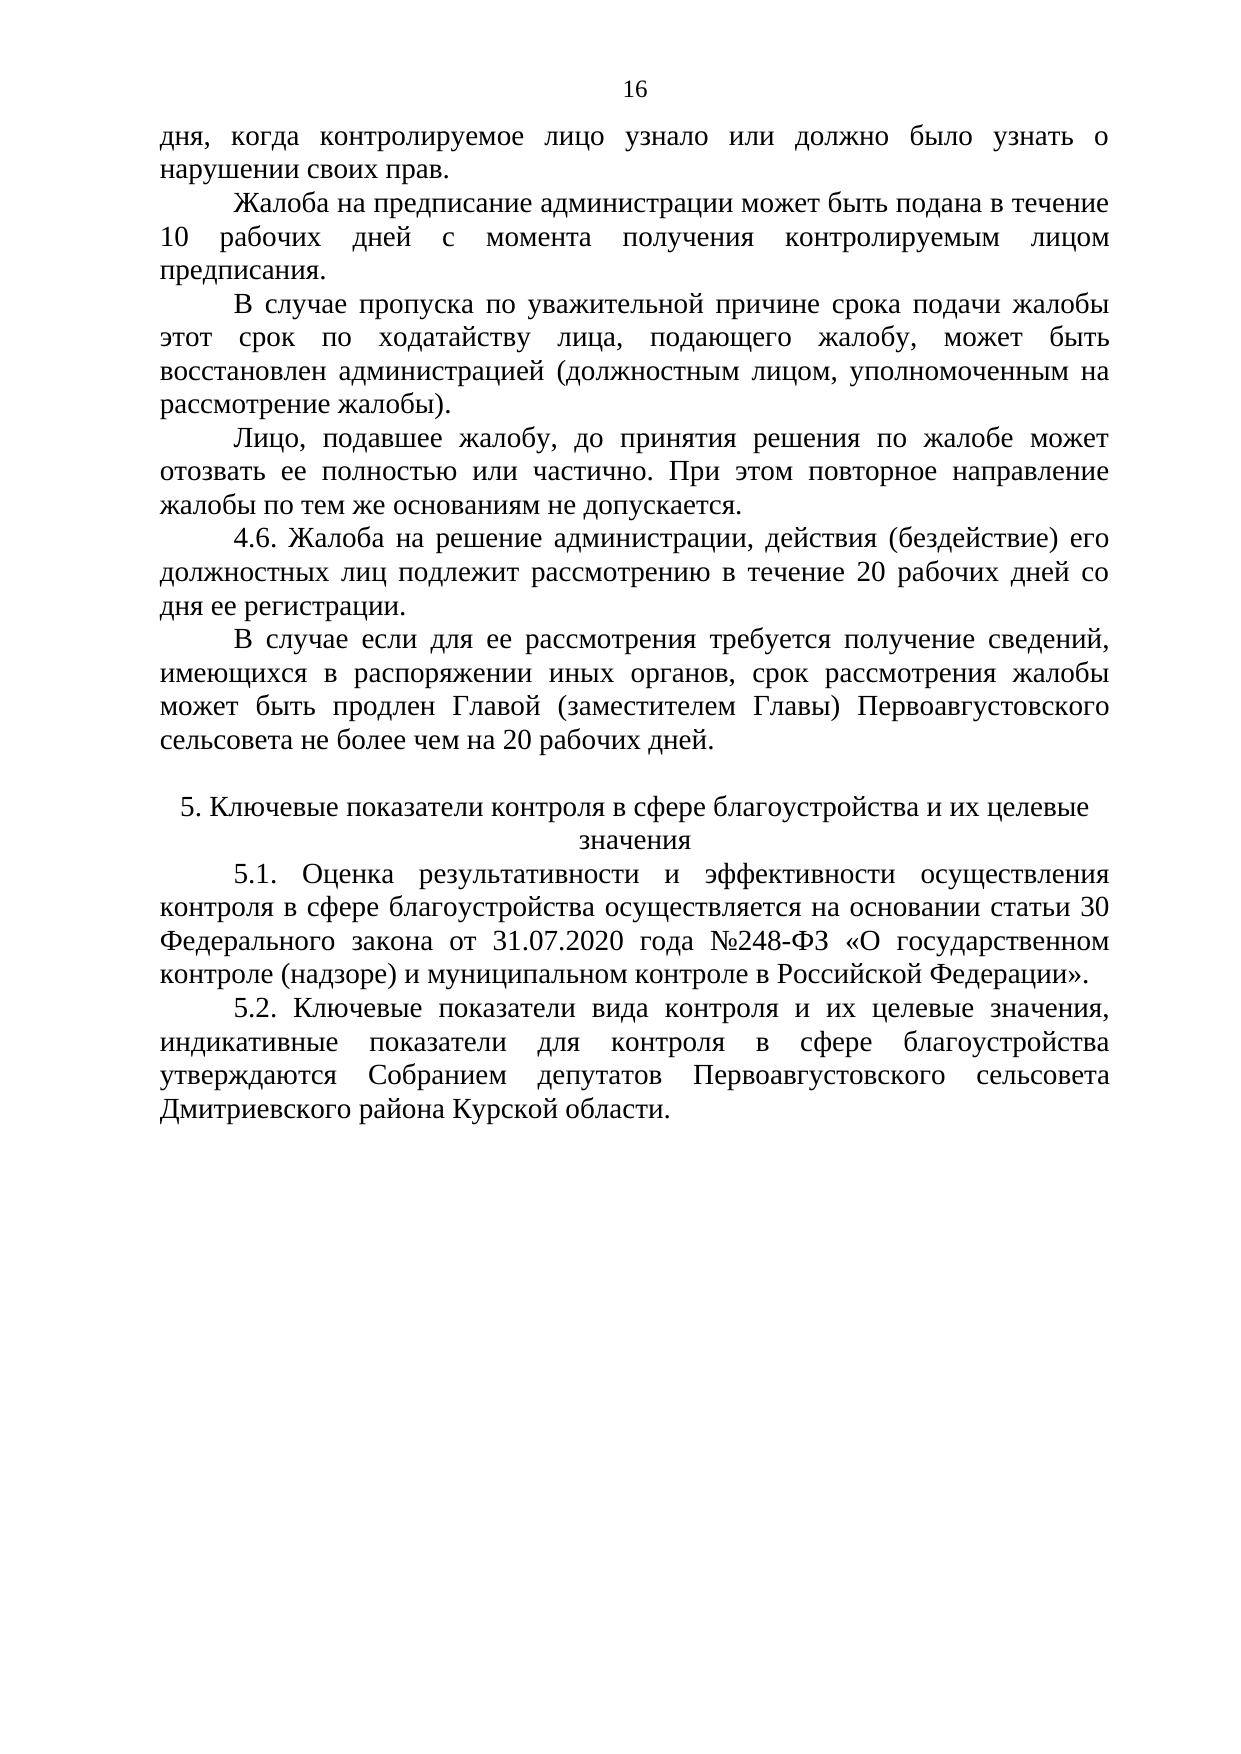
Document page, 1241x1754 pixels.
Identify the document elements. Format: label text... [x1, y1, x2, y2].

text В случае пропуска по уважительной причине срока подачи жалобы этот срок по ходатайству лица, подающего жалобу, может быть восстановлен администрацией (должностным лицом, уполномоченным на рассмотрение жалобы). [159, 286, 1110, 420]
text В случае если для ее рассмотрения требуется получение сведений, имеющихся в распоряжении иных органов, срок рассмотрения жалобы может быть продлен Главой (заместителем Главы) Первоавгустовского сельсовета не более чем на 20 рабочих дней. [159, 621, 1110, 755]
text 5. Ключевые показатели контроля в сфере благоустройства и их целевые значения [159, 789, 1110, 856]
text Лицо, подавшее жалобу, до принятия решения по жалобе может отозвать ее полностью или частично. При этом повторное направление жалобы по тем же основаниям не допускается. [159, 420, 1110, 521]
text Жалоба на предписание администрации может быть подана в течение 10 рабочих дней с момента получения контролируемым лицом предписания. [159, 185, 1110, 286]
text 4.6. Жалоба на решение администрации, действия (бездействие) его должностных лиц подлежит рассмотрению в течение 20 рабочих дней со дня ее регистрации. [159, 521, 1110, 621]
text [159, 118, 1110, 185]
text 5.1. Оценка результативности и эффективности осуществления контроля в сфере благоустройства осуществляется на основании статьи 30 Федерального закона от 31.07.2020 года №248-ФЗ «О государственном контроле (надзоре) и муниципальном контроле в Российской Федерации». [159, 856, 1110, 990]
text 5.2. Ключевые показатели вида контроля и их целевые значения, индикативные показатели для контроля в сфере благоустройства утверждаются Собранием депутатов Первоавгустовского сельсовета Дмитриевского района Курской области. [159, 990, 1110, 1124]
